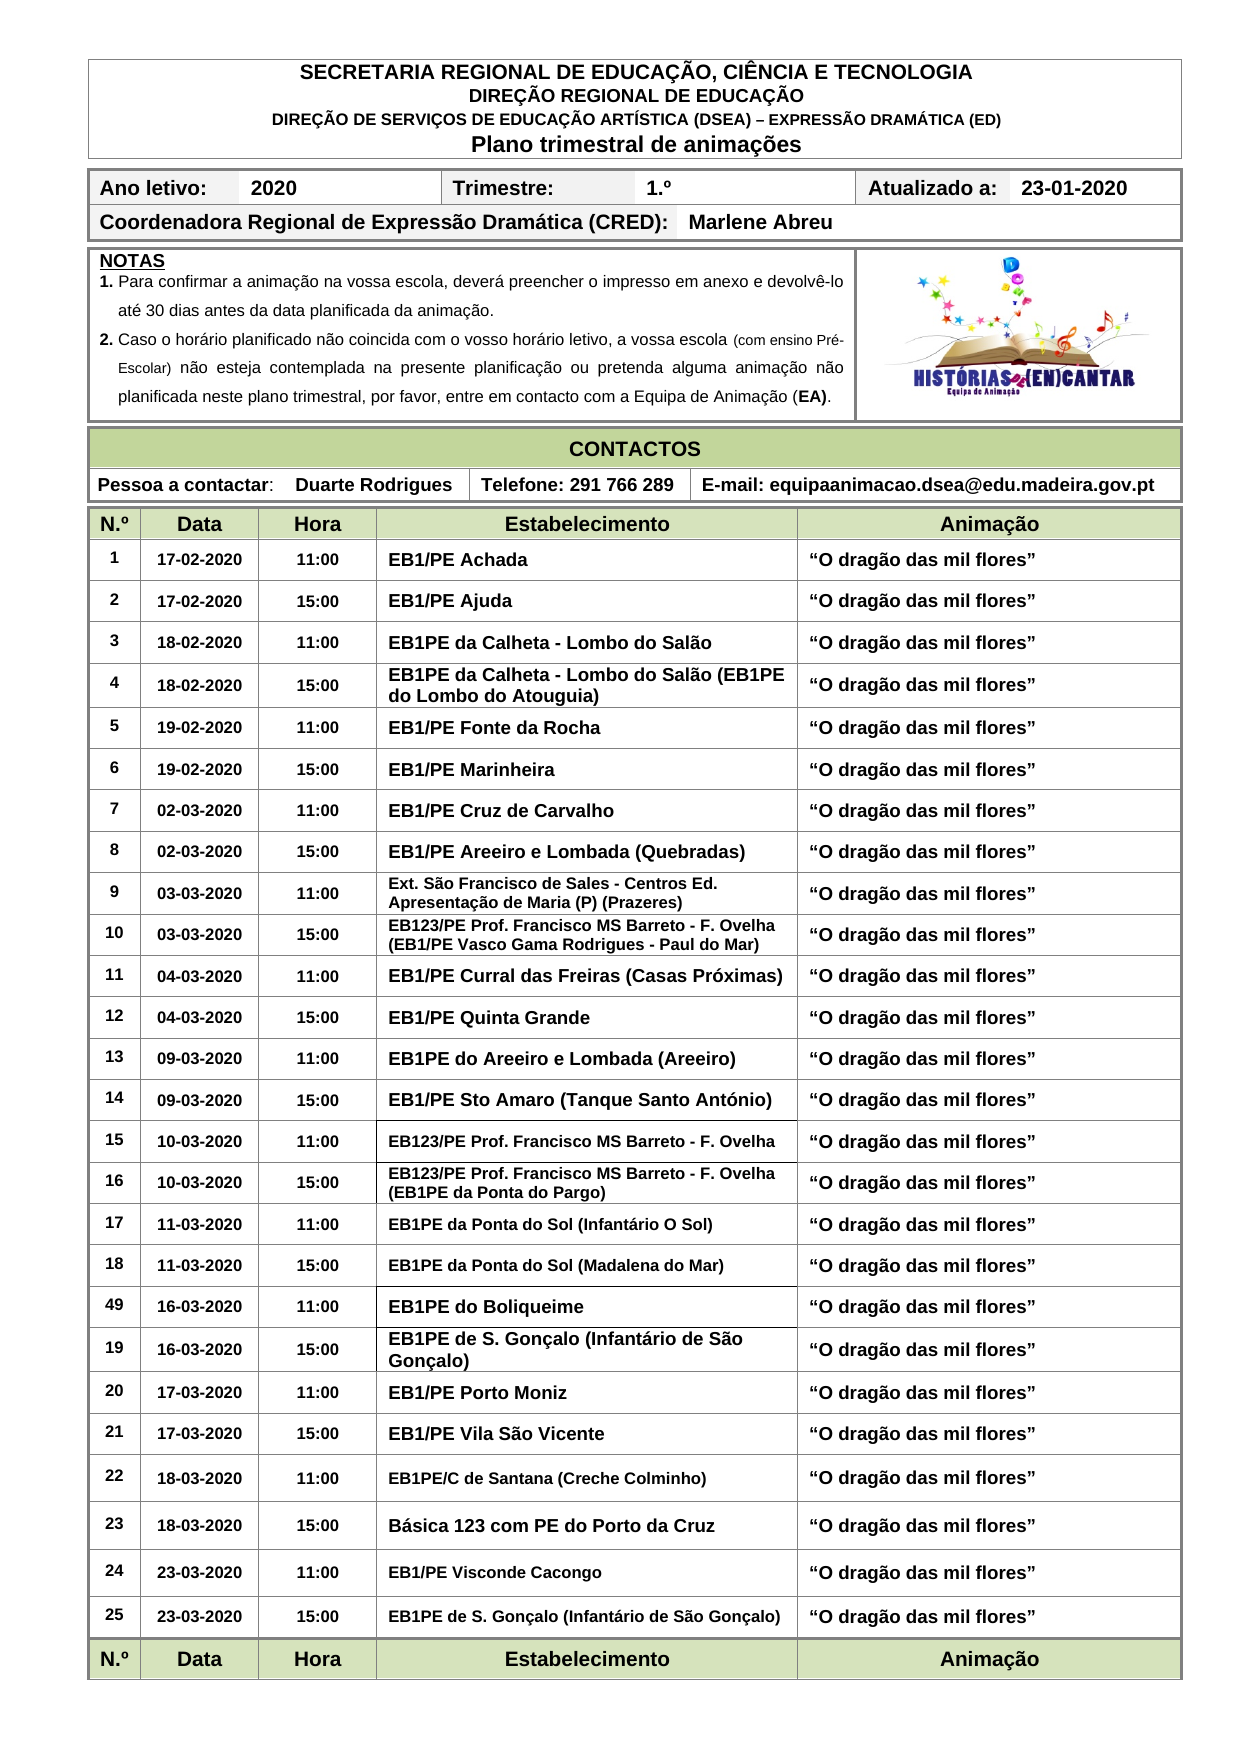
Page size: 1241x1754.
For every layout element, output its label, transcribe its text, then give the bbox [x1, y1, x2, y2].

table_cell 18-03-2020 [141, 1502, 258, 1548]
table_cell “O dragão das mil flores” [798, 1245, 1180, 1286]
table_cell 24 [90, 1550, 140, 1596]
table_cell Data [141, 509, 258, 538]
table_cell 03-03-2020 [141, 915, 258, 955]
table_cell “O dragão das mil flores” [798, 1080, 1180, 1120]
table_cell Pessoa a contactar: [90, 469, 278, 500]
table_cell 15:00 [259, 1163, 376, 1203]
table_header Atualizado a: [856, 171, 1010, 204]
table_cell 18-02-2020 [141, 664, 258, 707]
table_cell 15:00 [259, 749, 376, 789]
table_cell Telefone: 291 766 289 [470, 469, 690, 500]
table_cell 22 [90, 1455, 140, 1501]
table_cell 17-02-2020 [141, 581, 258, 621]
table_cell “O dragão das mil flores” [798, 1455, 1180, 1501]
table_cell EB1/PE Vila São Vicente [377, 1414, 797, 1454]
table_cell Animação [798, 1640, 1180, 1678]
table_cell Hora [259, 1640, 376, 1678]
table_cell 7 [90, 790, 140, 831]
table_cell “O dragão das mil flores” [798, 664, 1180, 707]
table_cell 04-03-2020 [141, 997, 258, 1037]
table_cell 11:00 [259, 1550, 376, 1596]
table_cell “O dragão das mil flores” [798, 749, 1180, 789]
table_cell “O dragão das mil flores” [798, 708, 1180, 748]
table_cell EB1PE da Ponta do Sol (Madalena do Mar) [377, 1245, 797, 1286]
table_cell 11:00 [259, 873, 376, 913]
table_cell “O dragão das mil flores” [798, 915, 1180, 955]
table_cell “O dragão das mil flores” [798, 997, 1180, 1037]
table_cell 11:00 [259, 1455, 376, 1501]
table_cell Marlene Abreu [677, 205, 1180, 239]
table_cell 19-02-2020 [141, 749, 258, 789]
table_cell 5 [90, 708, 140, 748]
table_cell 02-03-2020 [141, 832, 258, 872]
table_cell EB1/PE Porto Moniz [377, 1372, 797, 1412]
table_cell 11:00 [259, 1204, 376, 1244]
table_cell 18-02-2020 [141, 622, 258, 662]
table_cell EB1PE da Calheta - Lombo do Salão [377, 622, 797, 662]
table_cell 11:00 [259, 708, 376, 748]
table_cell EB1/PE Marinheira [377, 749, 797, 789]
table_cell 15 [90, 1121, 140, 1162]
table_cell Estabelecimento [377, 1640, 797, 1678]
table_cell 20 [90, 1372, 140, 1412]
table_cell 17 [90, 1204, 140, 1244]
table_cell 12 [90, 997, 140, 1037]
table_cell 11-03-2020 [141, 1245, 258, 1286]
table_cell 3 [90, 622, 140, 662]
table_cell “O dragão das mil flores” [798, 1121, 1180, 1162]
table_cell 09-03-2020 [141, 1039, 258, 1079]
table_cell 11:00 [259, 1372, 376, 1412]
table_cell 8 [90, 832, 140, 872]
table_cell “O dragão das mil flores” [798, 956, 1180, 996]
table_cell Animação [798, 509, 1180, 538]
table_cell 11:00 [259, 540, 376, 580]
table_cell Duarte Rodrigues [278, 469, 469, 500]
table_cell EB1/PE Quinta Grande [377, 997, 797, 1037]
table_cell 23 [90, 1502, 140, 1548]
table_cell “O dragão das mil flores” [798, 1328, 1180, 1371]
table_cell 15:00 [259, 1245, 376, 1286]
table_cell 49 [90, 1287, 140, 1327]
table_cell 02-03-2020 [141, 790, 258, 831]
table_cell EB1PE do Boliqueime [377, 1287, 797, 1327]
table_cell Coordenadora Regional de Expressão Dramática (CRED): [90, 205, 677, 239]
table_cell “O dragão das mil flores” [798, 790, 1180, 831]
table_cell “O dragão das mil flores” [798, 1204, 1180, 1244]
table_cell 17-03-2020 [141, 1414, 258, 1454]
table_cell EB1/PE Ajuda [377, 581, 797, 621]
table_cell 15:00 [259, 1502, 376, 1548]
table_cell EB1/PE Fonte da Rocha [377, 708, 797, 748]
table_cell EB1PE de S. Gonçalo (Infantário de São Gonçalo) [377, 1328, 797, 1371]
table_header 23-01-2020 [1010, 171, 1180, 204]
table_cell EB1PE/C de Santana (Creche Colminho) [377, 1455, 797, 1501]
table_cell 25 [90, 1597, 140, 1637]
table_cell 04-03-2020 [141, 956, 258, 996]
table_cell 21 [90, 1414, 140, 1454]
table_cell “O dragão das mil flores” [798, 1550, 1180, 1596]
table_cell N.º [90, 1640, 140, 1678]
table_cell 11:00 [259, 1287, 376, 1327]
table_cell 11:00 [259, 622, 376, 662]
table_cell 2 [90, 581, 140, 621]
table_cell 1 [90, 540, 140, 580]
table_cell “O dragão das mil flores” [798, 1163, 1180, 1203]
table_cell 23-03-2020 [141, 1597, 258, 1637]
table_cell “O dragão das mil flores” [798, 581, 1180, 621]
table_cell 16-03-2020 [141, 1287, 258, 1327]
table_cell 17-02-2020 [141, 540, 258, 580]
table_cell NOTAS 1. Para confirmar a animação na vossa escola, deverá preencher o impresso em anexo e devolvê-lo até 30 dias antes da data planificada da animação. 2. Caso o horário planificado não coincida com o vosso horário letivo, a vossa escola (com ensino Pré-Escolar) não esteja contemplada na presente planificação ou pretenda alguma animação não planificada neste plano trimestral, por favor, entre em contacto com a Equipa de Animação (EA). [90, 250, 854, 420]
table_header Trimestre: [442, 171, 635, 204]
table_cell EB1/PE Sto Amaro (Tanque Santo António) [377, 1080, 797, 1120]
table_cell 11-03-2020 [141, 1204, 258, 1244]
table_cell CONTACTOS [90, 429, 1180, 467]
table_cell 19 [90, 1328, 140, 1371]
table_cell EB1/PE Visconde Cacongo [377, 1550, 797, 1596]
table_cell 11:00 [259, 790, 376, 831]
table_cell EB1PE da Ponta do Sol (Infantário O Sol) [377, 1204, 797, 1244]
table_cell 10-03-2020 [141, 1163, 258, 1203]
table_cell EB1PE do Areeiro e Lombada (Areeiro) [377, 1039, 797, 1079]
table_cell 15:00 [259, 1414, 376, 1454]
table_cell 09-03-2020 [141, 1080, 258, 1120]
table_cell 9 [90, 873, 140, 913]
table_cell 03-03-2020 [141, 873, 258, 913]
table_header Ano letivo: [90, 171, 239, 204]
table_cell 16-03-2020 [141, 1328, 258, 1371]
table_cell 23-03-2020 [141, 1550, 258, 1596]
table_cell 17-03-2020 [141, 1372, 258, 1412]
table_cell 11:00 [259, 956, 376, 996]
table_cell “O dragão das mil flores” [798, 1502, 1180, 1548]
table_cell “O dragão das mil flores” [798, 622, 1180, 662]
table_cell EB1/PE Achada [377, 540, 797, 580]
table_cell 11:00 [259, 1039, 376, 1079]
table_cell 11 [90, 956, 140, 996]
table_header 2020 [239, 171, 441, 204]
table_cell [88, 242, 1182, 247]
table_cell 15:00 [259, 581, 376, 621]
table_cell 14 [90, 1080, 140, 1120]
table_cell 6 [90, 749, 140, 789]
table_cell 15:00 [259, 832, 376, 872]
table_cell “O dragão das mil flores” [798, 873, 1180, 913]
table_cell N.º [90, 509, 140, 538]
table_cell 15:00 [259, 1080, 376, 1120]
table_cell 13 [90, 1039, 140, 1079]
table_cell Estabelecimento [377, 509, 797, 538]
table_cell 18 [90, 1245, 140, 1286]
table_cell “O dragão das mil flores” [798, 1287, 1180, 1327]
table_cell 15:00 [259, 664, 376, 707]
table_cell 18-03-2020 [141, 1455, 258, 1501]
table_cell 4 [90, 664, 140, 707]
table_cell [857, 250, 1180, 420]
table_cell “O dragão das mil flores” [798, 540, 1180, 580]
table_cell 15:00 [259, 1328, 376, 1371]
table_cell Básica 123 com PE do Porto da Cruz [377, 1502, 797, 1548]
table_cell 15:00 [259, 915, 376, 955]
table_cell EB1PE de S. Gonçalo (Infantário de São Gonçalo) [377, 1597, 797, 1637]
table_cell “O dragão das mil flores” [798, 832, 1180, 872]
table_cell EB1/PE Cruz de Carvalho [377, 790, 797, 831]
table_cell EB1PE da Calheta - Lombo do Salão (EB1PE do Lombo do Atouguia) [377, 664, 797, 707]
table_cell EB1/PE Areeiro e Lombada (Quebradas) [377, 832, 797, 872]
table_cell Data [141, 1640, 258, 1678]
table_cell 15:00 [259, 1597, 376, 1637]
table_cell 16 [90, 1163, 140, 1203]
table_cell Hora [259, 509, 376, 538]
table_cell 11:00 [259, 1121, 376, 1162]
table_cell 19-02-2020 [141, 708, 258, 748]
table_cell EB1/PE Curral das Freiras (Casas Próximas) [377, 956, 797, 996]
table_cell E-mail: equipaanimacao.dsea@edu.madeira.gov.pt [691, 469, 1180, 500]
table_cell 15:00 [259, 997, 376, 1037]
table_cell EB123/PE Prof. Francisco MS Barreto - F. Ovelha (EB1/PE Vasco Gama Rodrigues - Paul do Mar) [377, 915, 797, 955]
table_cell 10 [90, 915, 140, 955]
table_cell EB123/PE Prof. Francisco MS Barreto - F. Ovelha (EB1PE da Ponta do Pargo) [377, 1163, 797, 1203]
table_cell “O dragão das mil flores” [798, 1414, 1180, 1454]
table_cell 10-03-2020 [141, 1121, 258, 1162]
table_cell “O dragão das mil flores” [798, 1372, 1180, 1412]
table_cell Ext. São Francisco de Sales - Centros Ed. Apresentação de Maria (P) (Prazeres) [377, 873, 797, 913]
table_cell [798, 1597, 1180, 1637]
table_cell EB123/PE Prof. Francisco MS Barreto - F. Ovelha [377, 1121, 797, 1162]
table_header 1.º [635, 171, 855, 204]
table_cell “O dragão das mil flores” [798, 1039, 1180, 1079]
